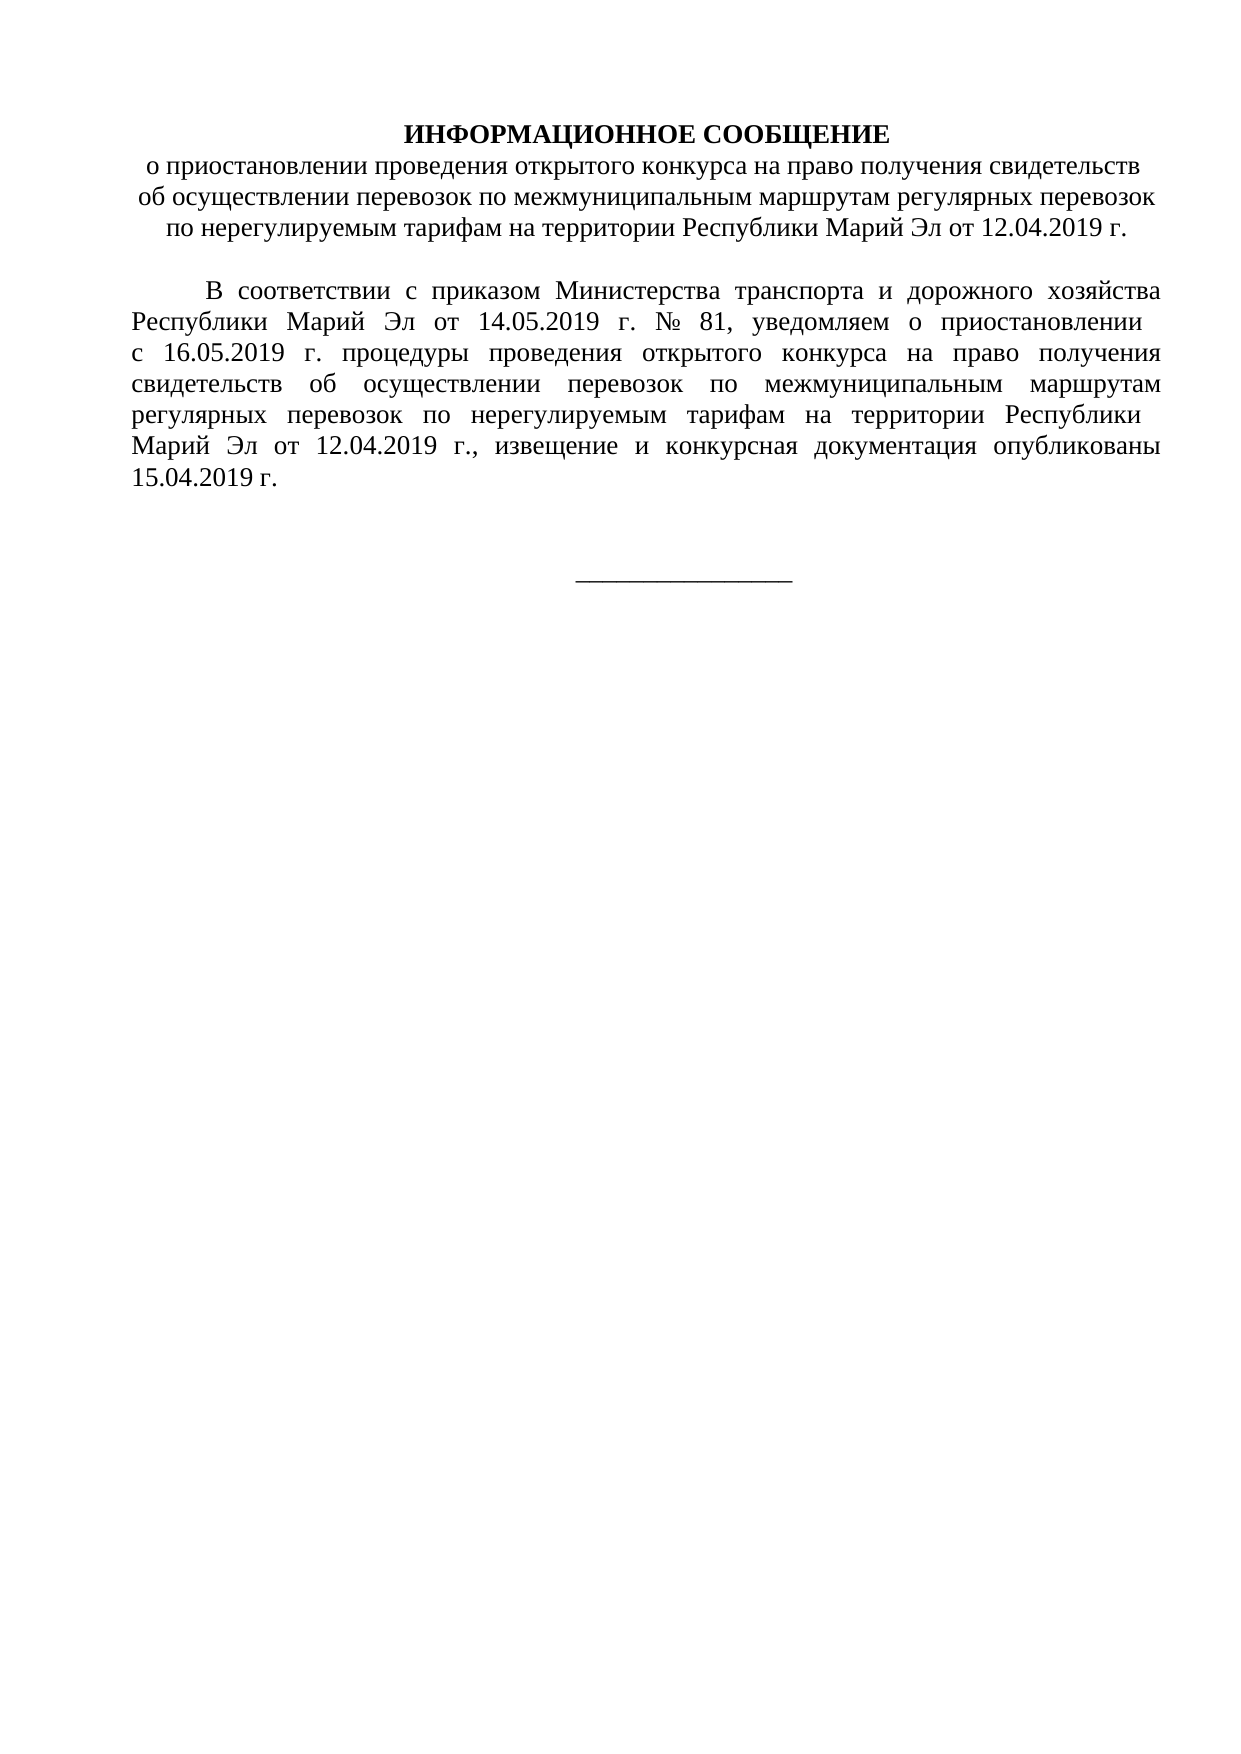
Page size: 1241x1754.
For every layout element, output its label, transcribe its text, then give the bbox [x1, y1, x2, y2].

text ИНФОРМАЦИОННОЕ СООБЩЕНИЕ [131, 118, 1162, 149]
text В соответствии с приказом Министерства транспорта и дорожного хозяйства Республики Марий Эл от 14.05.2019 г. № 81, уведомляем о приостановлении с 16.05.2019 г. процедуры проведения открытого конкурса на право получения свидетельств об осуществлении перевозок по межмуниципальным маршрутам регулярных перевозок по нерегулируемым тарифам на территории Республики Марий Эл от 12.04.2019 г., извещение и конкурсная документация опубликованы 15.04.2019 г. [131, 274, 1162, 492]
text о приостановлении проведения открытого конкурса на право получения свидетельств об осуществлении перевозок по межмуниципальным маршрутам регулярных перевозок по нерегулируемым тарифам на территории Республики Марий Эл от 12.04.2019 г. [131, 149, 1162, 243]
text ________________ [131, 554, 1162, 585]
